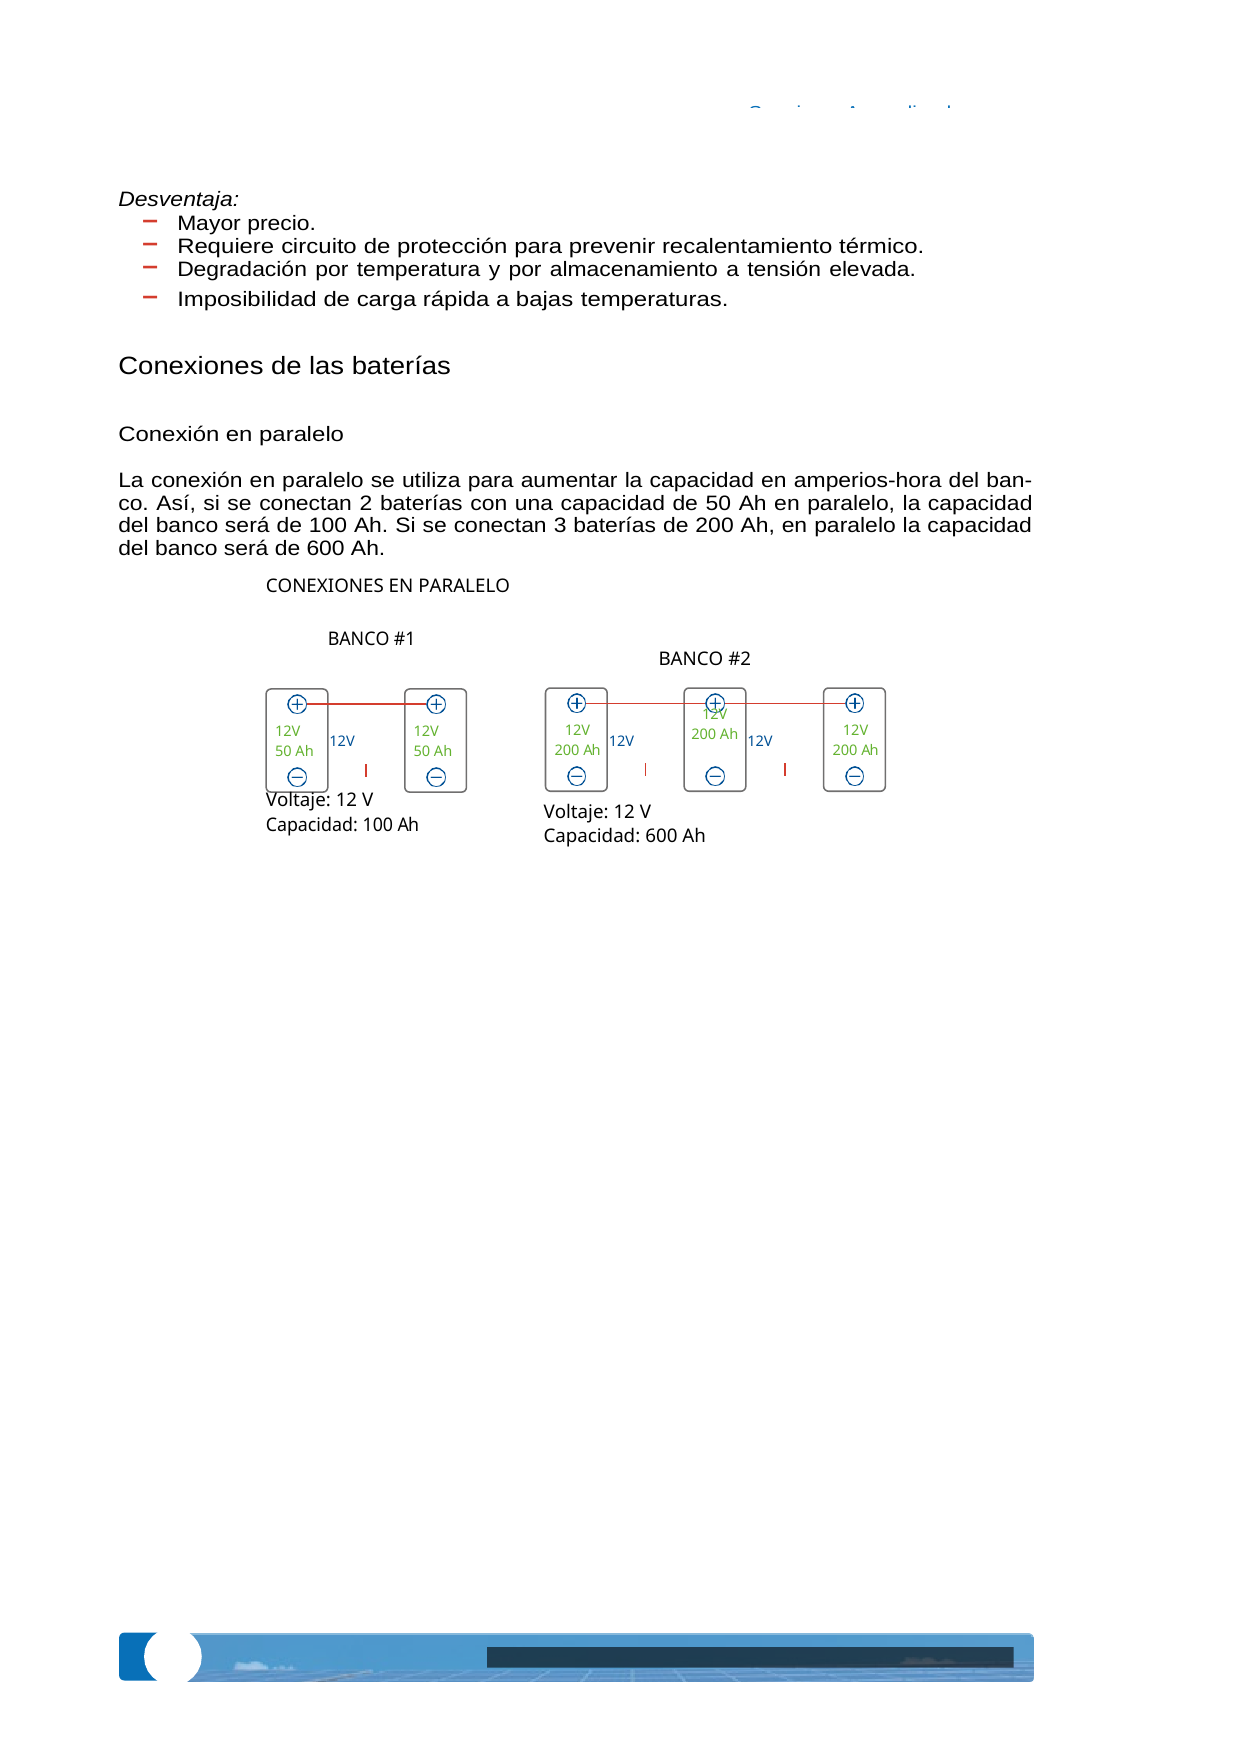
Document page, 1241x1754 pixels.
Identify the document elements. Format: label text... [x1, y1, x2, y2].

picture [189, 1633, 1034, 1682]
text Voltaje: 12 V [543, 689, 1240, 823]
text La conexión en paralelo se utiliza para aumentar la capacidad en amperios-hora del ban- co. Así, si se conectan 2 baterías con una capacidad de 50 Ah en paralelo, la capacidad del banco será de 100 Ah. Si se conectan 3 baterías de 200 Ah, en paralelo la capacidad del banco será de 600 Ah. [118, 469, 1034, 560]
subtitle Conexiones de las baterías [118, 351, 1240, 380]
picture [426, 694, 446, 714]
list Requiere circuito de protección para prevenir recalentamiento térmico. [142, 235, 1240, 258]
picture [426, 767, 446, 787]
list Mayor precio. [142, 210, 1240, 235]
text Voltaje: 12 V [266, 787, 441, 812]
list Imposibilidad de carga rápida a bajas temperaturas. [142, 281, 1240, 313]
text Conexión en paralelo [118, 422, 1240, 446]
text BANCO #1 [0, 625, 416, 651]
text CONEXIONES EN PARALELO [266, 573, 1240, 598]
text Desventaja: [118, 193, 1240, 210]
text Capacidad: 600 Ah [543, 823, 1240, 848]
picture [287, 767, 307, 787]
list Degradación por temperatura y por almacenamiento a tensión elevada. [142, 258, 1240, 281]
text Capacidad: 100 Ah [266, 812, 441, 836]
text BANCO #2 [658, 645, 1240, 670]
picture [287, 694, 307, 714]
